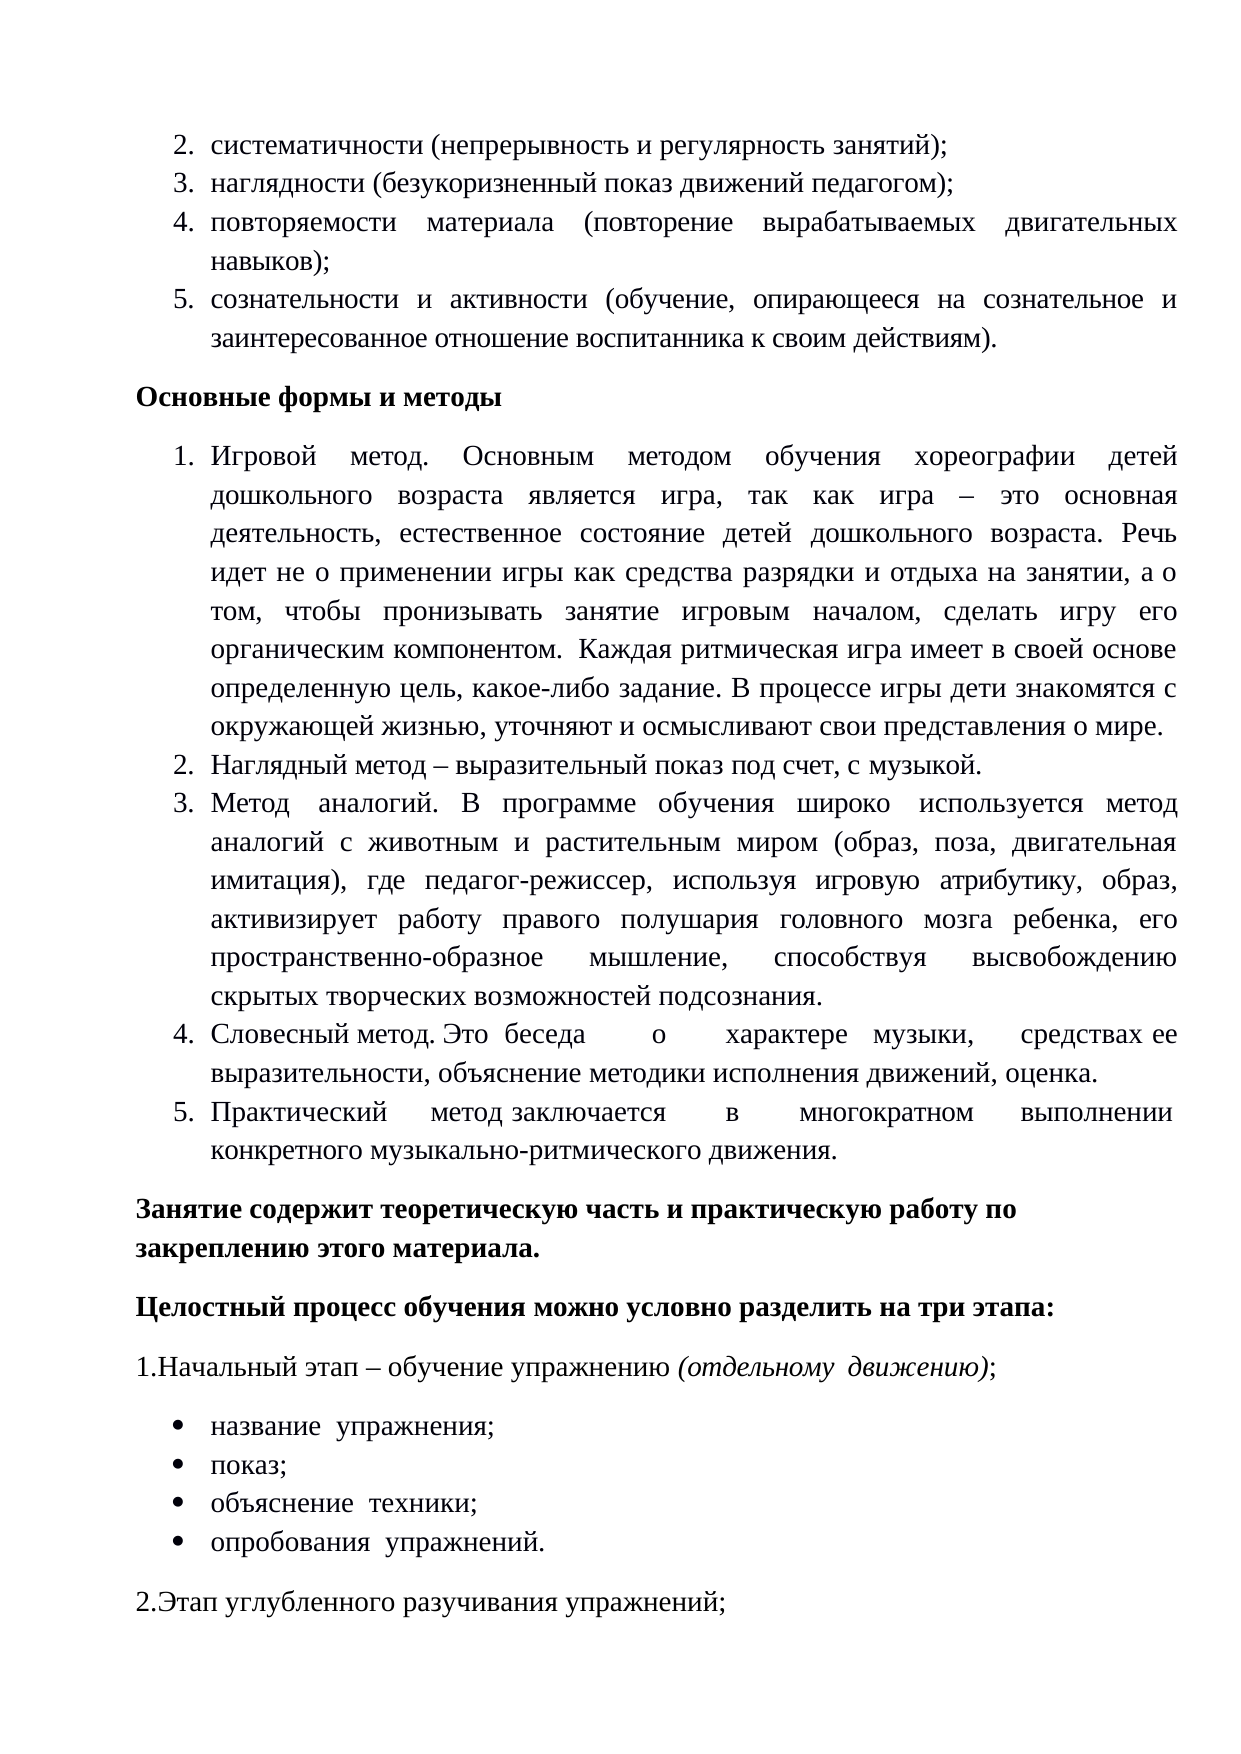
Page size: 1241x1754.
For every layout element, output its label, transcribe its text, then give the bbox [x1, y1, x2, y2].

list объяснение техники; [173, 1486, 1178, 1519]
list Игровой метод. Основным методом обучения хореографии детей дошкольного возраста является игра, так как игра – это основная деятельность, естественное состояние детей дошкольного возраста. Речь идет не о применении игры как средства разрядки и отдыха на занятии, а о том, чтобы пронизывать занятие игровым началом, сделать игру его органическим компонентом. Каждая ритмическая игра имеет в своей основе определенную цель, какое-либо задание. В процессе игры дети знакомятся с окружающей жизнью, уточняют и осмысливают свои представления о мире. [173, 438, 1178, 742]
list опробования упражнений. [173, 1524, 1178, 1558]
list Метод аналогий. В программе обучения широко используется метод аналогий с животным и растительным миром (образ, поза, двигательная имитация), где педагог-режиссер, используя игровую атрибутику, образ, активизирует работу правого полушария головного мозга ребенка, его пространственно-образное мышление, способствуя высвобождению скрытых творческих возможностей подсознания. [173, 785, 1178, 1012]
list Наглядный метод – выразительный показ под счет, с музыкой. [173, 747, 1178, 780]
text 1.Начальный этап – обучение упражнению (отдельному движению); [135, 1349, 1178, 1382]
text Занятие содержит теоретическую часть и практическую работу по закреплению этого материала. [135, 1192, 1178, 1264]
list сознательности и активности (обучение, опирающееся на сознательное и заинтересованное отношение воспитанника к своим действиям). [173, 281, 1178, 353]
list систематичности (непрерывность и регулярность занятий); [173, 127, 1178, 161]
list показ; [173, 1447, 1178, 1481]
text Основные формы и методы [135, 379, 1178, 413]
list Словесный метод. Это беседа о характере музыки, средствах ее выразительности, объяснение методики исполнения движений, оценка. [173, 1017, 1178, 1089]
list повторяемости материала (повторение вырабатываемых двигательных навыков); [173, 204, 1178, 276]
list Практический метод заключается в многократном выполнении конкретного музыкально-ритмического движения. [173, 1094, 1178, 1166]
text Целостный процесс обучения можно условно разделить на три этапа: [135, 1289, 1178, 1323]
list название упражнения; [173, 1408, 1178, 1442]
list наглядности (безукоризненный показ движений педагогом); [173, 166, 1178, 199]
text 2.Этап углубленного разучивания упражнений; [135, 1584, 1178, 1617]
